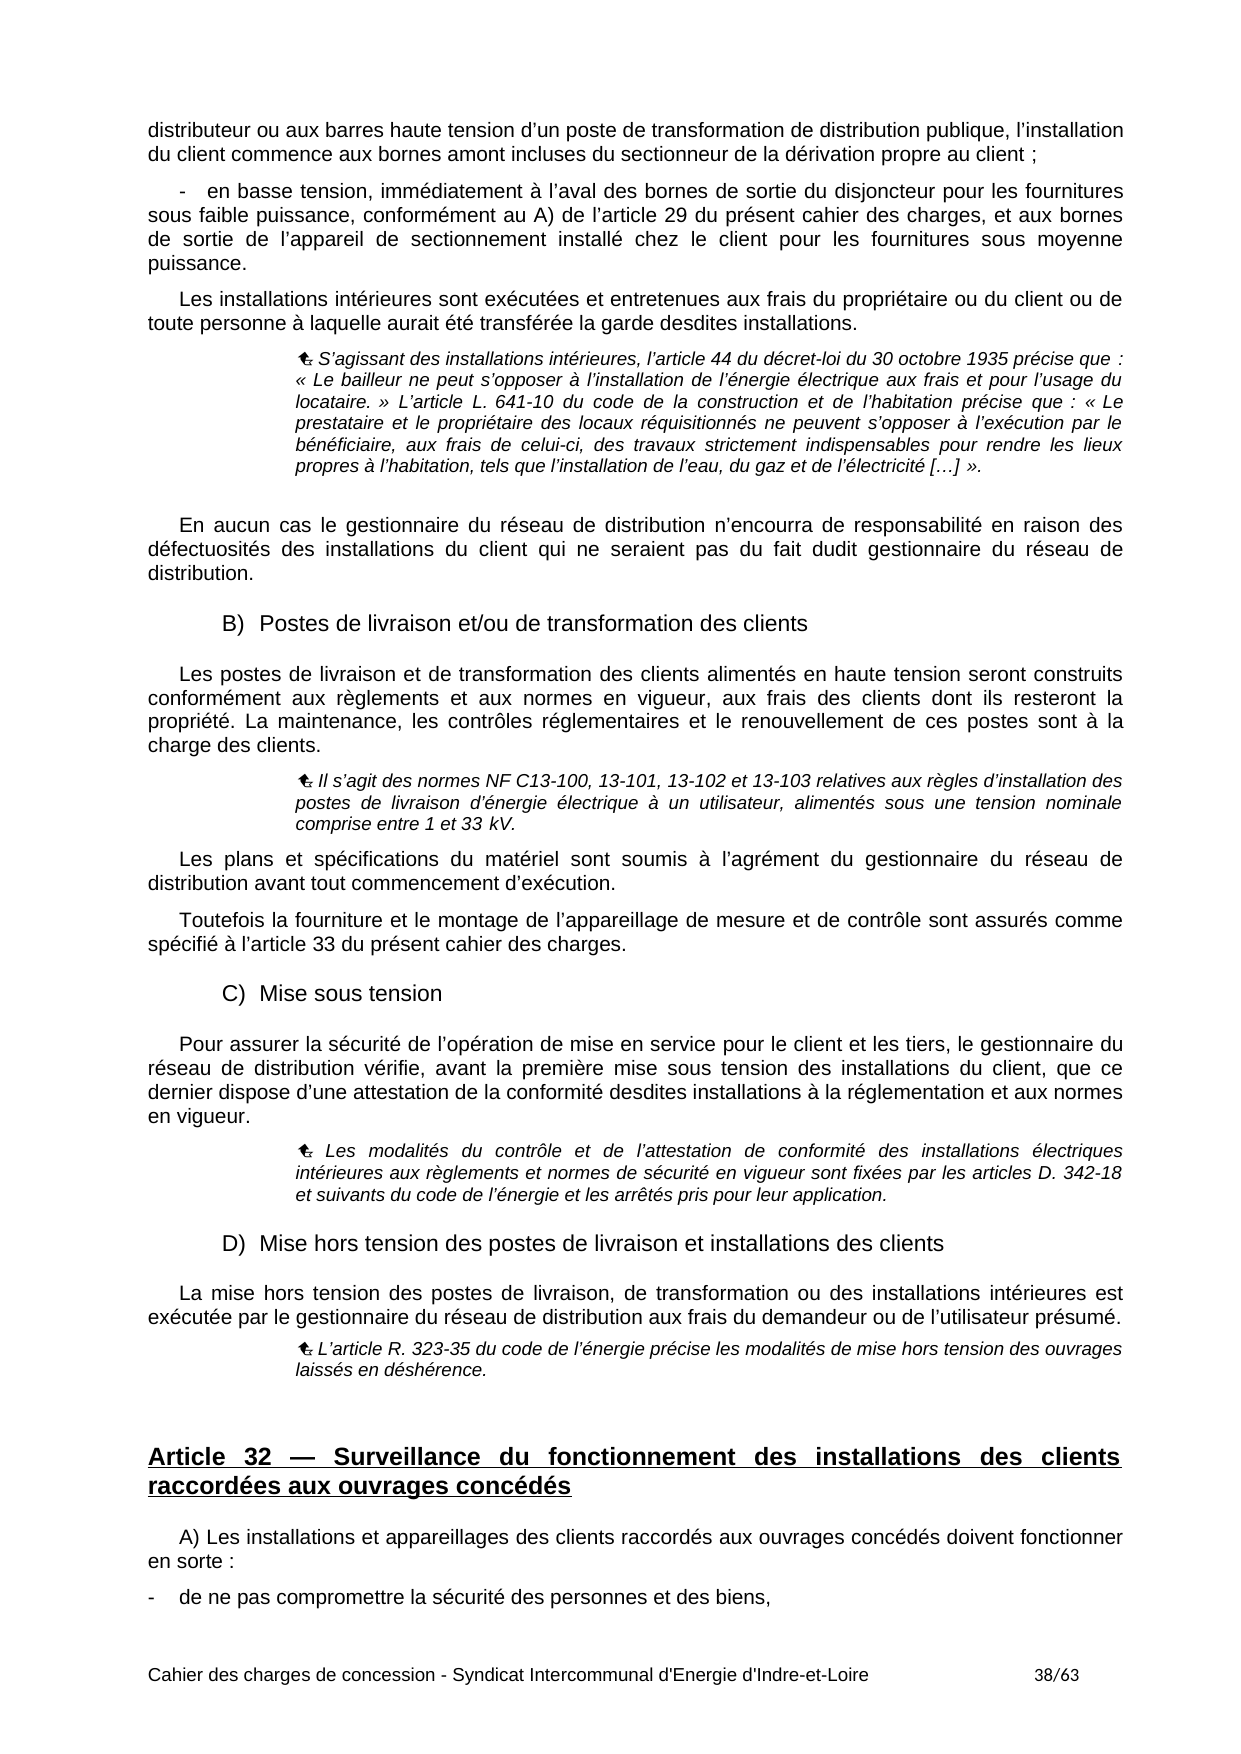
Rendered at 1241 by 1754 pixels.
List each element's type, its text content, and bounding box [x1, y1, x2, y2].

text En aucun cas le gestionnaire du réseau de distribution n’encourra de responsabilité en raison des défectuosités des installations du client qui ne seraient pas du fait dudit gestionnaire du réseau de distribution. [148, 513, 1125, 585]
text L’article R. 323-35 du code de l’énergie précise les modalités de mise hors tension des ouvrages laissés en déshérence. [295, 1337, 1125, 1381]
text Toutefois la fourniture et le montage de l’appareillage de mesure et de contrôle sont assurés comme spécifié à l’article 33 du présent cahier des charges. [148, 907, 1125, 955]
text Les postes de livraison et de transformation des clients alimentés en haute tension seront construits conformément aux règlements et aux normes en vigueur, aux frais des clients dont ils resteront la propriété. La maintenance, les contrôles réglementaires et le renouvellement de ces postes sont à la charge des clients. [148, 661, 1125, 757]
subtitle Article 32 — Surveillance du fonctionnement des installations des clients raccordées aux ouvrages concédés [148, 1468, 1122, 1500]
text A) Les installations et appareillages des clients raccordés aux ouvrages concédés doivent fonctionner en sorte : [148, 1525, 1125, 1573]
subtitle Mise sous tension [222, 980, 1122, 1007]
text Il s’agit des normes NF C13-100, 13-101, 13-102 et 13-103 relatives aux règles d’installation des postes de livraison d’énergie électrique à un utilisateur, alimentés sous une tension nominale comprise entre 1 et 33 kV. [295, 770, 1125, 834]
text La mise hors tension des postes de livraison, de transformation ou des installations intérieures est exécutée par le gestionnaire du réseau de distribution aux frais du demandeur ou de l’utilisateur présumé. [148, 1281, 1125, 1329]
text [148, 118, 1125, 166]
text Les modalités du contrôle et de l’attestation de conformité des installations électriques intérieures aux règlements et normes de sécurité en vigueur sont fixées par les articles D. 342-18 et suivants du code de l’énergie et les arrêtés pris pour leur application. [295, 1140, 1125, 1205]
text - en basse tension, immédiatement à l’aval des bornes de sortie du disjoncteur pour les fournitures sous faible puissance, conformément au A) de l’article 29 du présent cahier des charges, et aux bornes de sortie de l’appareil de sectionnement installé chez le client pour les fournitures sous moyenne puissance. [148, 178, 1125, 274]
text - de ne pas compromettre la sécurité des personnes et des biens, [148, 1585, 1125, 1609]
subtitle Postes de livraison et/ou de transformation des clients [222, 610, 1122, 636]
text Les plans et spécifications du matériel sont soumis à l’agrément du gestionnaire du réseau de distribution avant tout commencement d’exécution. [148, 847, 1125, 895]
subtitle Article 32 — Surveillance du fonctionnement des installations des clients raccordées aux ouvrages concédés [148, 1442, 1122, 1467]
text S’agissant des installations intérieures, l’article 44 du décret-loi du 30 octobre 1935 précise que : « Le bailleur ne peut s’opposer à l’installation de l’énergie électrique aux frais et pour l’usage du locataire. » L’article L. 641-10 du code de la construction et de l’habitation précise que : « Le prestataire et le propriétaire des locaux réquisitionnés ne peuvent s’opposer à l’exécution par le bénéficiaire, aux frais de celui-ci, des travaux strictement indispensables pour rendre les lieux propres à l’habitation, tels que l’installation de l’eau, du gaz et de l’électricité […] ». [295, 347, 1125, 477]
text Les installations intérieures sont exécutées et entretenues aux frais du propriétaire ou du client ou de toute personne à laquelle aurait été transférée la garde desdites installations. [148, 287, 1125, 335]
subtitle Mise hors tension des postes de livraison et installations des clients [222, 1230, 1122, 1256]
text Pour assurer la sécurité de l’opération de mise en service pour le client et les tiers, le gestionnaire du réseau de distribution vérifie, avant la première mise sous tension des installations du client, que ce dernier dispose d’une attestation de la conformité desdites installations à la réglementation et aux normes en vigueur. [148, 1032, 1125, 1128]
